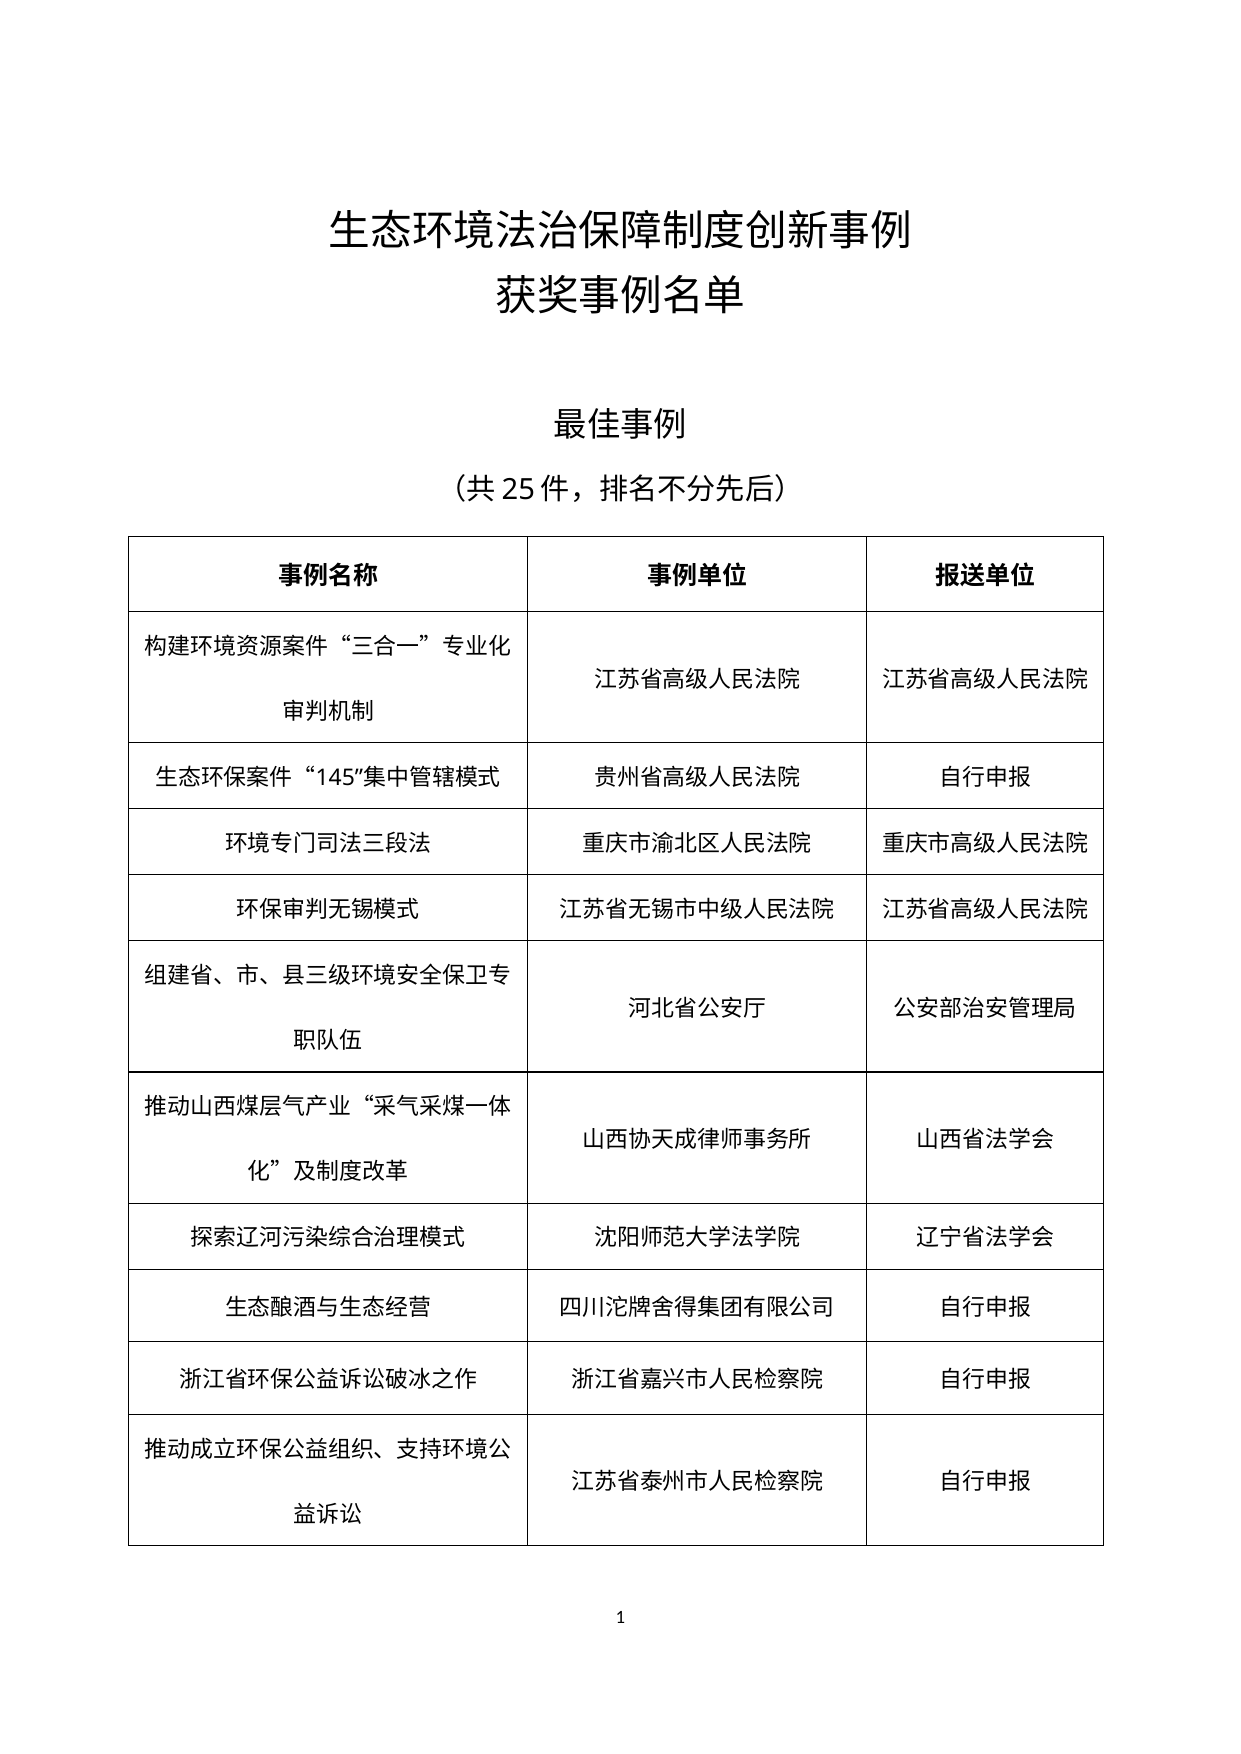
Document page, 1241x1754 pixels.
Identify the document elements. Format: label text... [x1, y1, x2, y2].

table_cell 自行申报 [867, 1342, 1103, 1414]
table_cell 江苏省无锡市中级人民法院 [528, 875, 866, 940]
table_cell 环境专门司法三段法 [129, 809, 527, 874]
table_cell 江苏省高级人民法院 [528, 612, 866, 742]
table_cell 生态酿酒与生态经营 [129, 1270, 527, 1341]
table_cell 江苏省高级人民法院 [867, 875, 1103, 940]
table_cell 四川沱牌舍得集团有限公司 [528, 1270, 866, 1341]
table_cell 环保审判无锡模式 [129, 875, 527, 940]
table_cell 江苏省泰州市人民检察院 [528, 1415, 866, 1545]
table_cell 探索辽河污染综合治理模式 [129, 1204, 527, 1268]
table_cell 浙江省环保公益诉讼破冰之作 [129, 1342, 527, 1414]
table_cell 自行申报 [867, 1415, 1103, 1545]
table_cell 山西省法学会 [867, 1073, 1103, 1202]
text 获奖事例名单 [187, 259, 1053, 324]
table_cell 贵州省高级人民法院 [528, 743, 866, 808]
table_cell 构建环境资源案件“三合一”专业化审判机制 [129, 612, 527, 742]
table_cell 重庆市高级人民法院 [867, 809, 1103, 874]
table_cell 公安部治安管理局 [867, 941, 1103, 1071]
table_cell 江苏省高级人民法院 [867, 612, 1103, 742]
text （共25件，排名不分先后） [187, 454, 1053, 519]
table_cell 山西协天成律师事务所 [528, 1073, 866, 1202]
text 最佳事例 [187, 389, 1053, 454]
table_cell 推动山西煤层气产业“采气采煤一体化”及制度改革 [129, 1073, 527, 1202]
table_header 报送单位 [867, 537, 1103, 611]
table_cell 辽宁省法学会 [867, 1204, 1103, 1268]
table_cell 推动成立环保公益组织、支持环境公益诉讼 [129, 1415, 527, 1545]
text 生态环境法治保障制度创新事例 [187, 194, 1053, 259]
table_cell 浙江省嘉兴市人民检察院 [528, 1342, 866, 1414]
table_cell 河北省公安厅 [528, 941, 866, 1071]
table_cell 自行申报 [867, 1270, 1103, 1341]
table_cell 组建省、市、县三级环境安全保卫专职队伍 [129, 941, 527, 1071]
table_cell 重庆市渝北区人民法院 [528, 809, 866, 874]
table_cell 生态环保案件“145”集中管辖模式 [129, 743, 527, 808]
table_header 事例单位 [528, 537, 866, 611]
table_cell 自行申报 [867, 743, 1103, 808]
table_header 事例名称 [129, 537, 527, 611]
table_cell 沈阳师范大学法学院 [528, 1204, 866, 1268]
